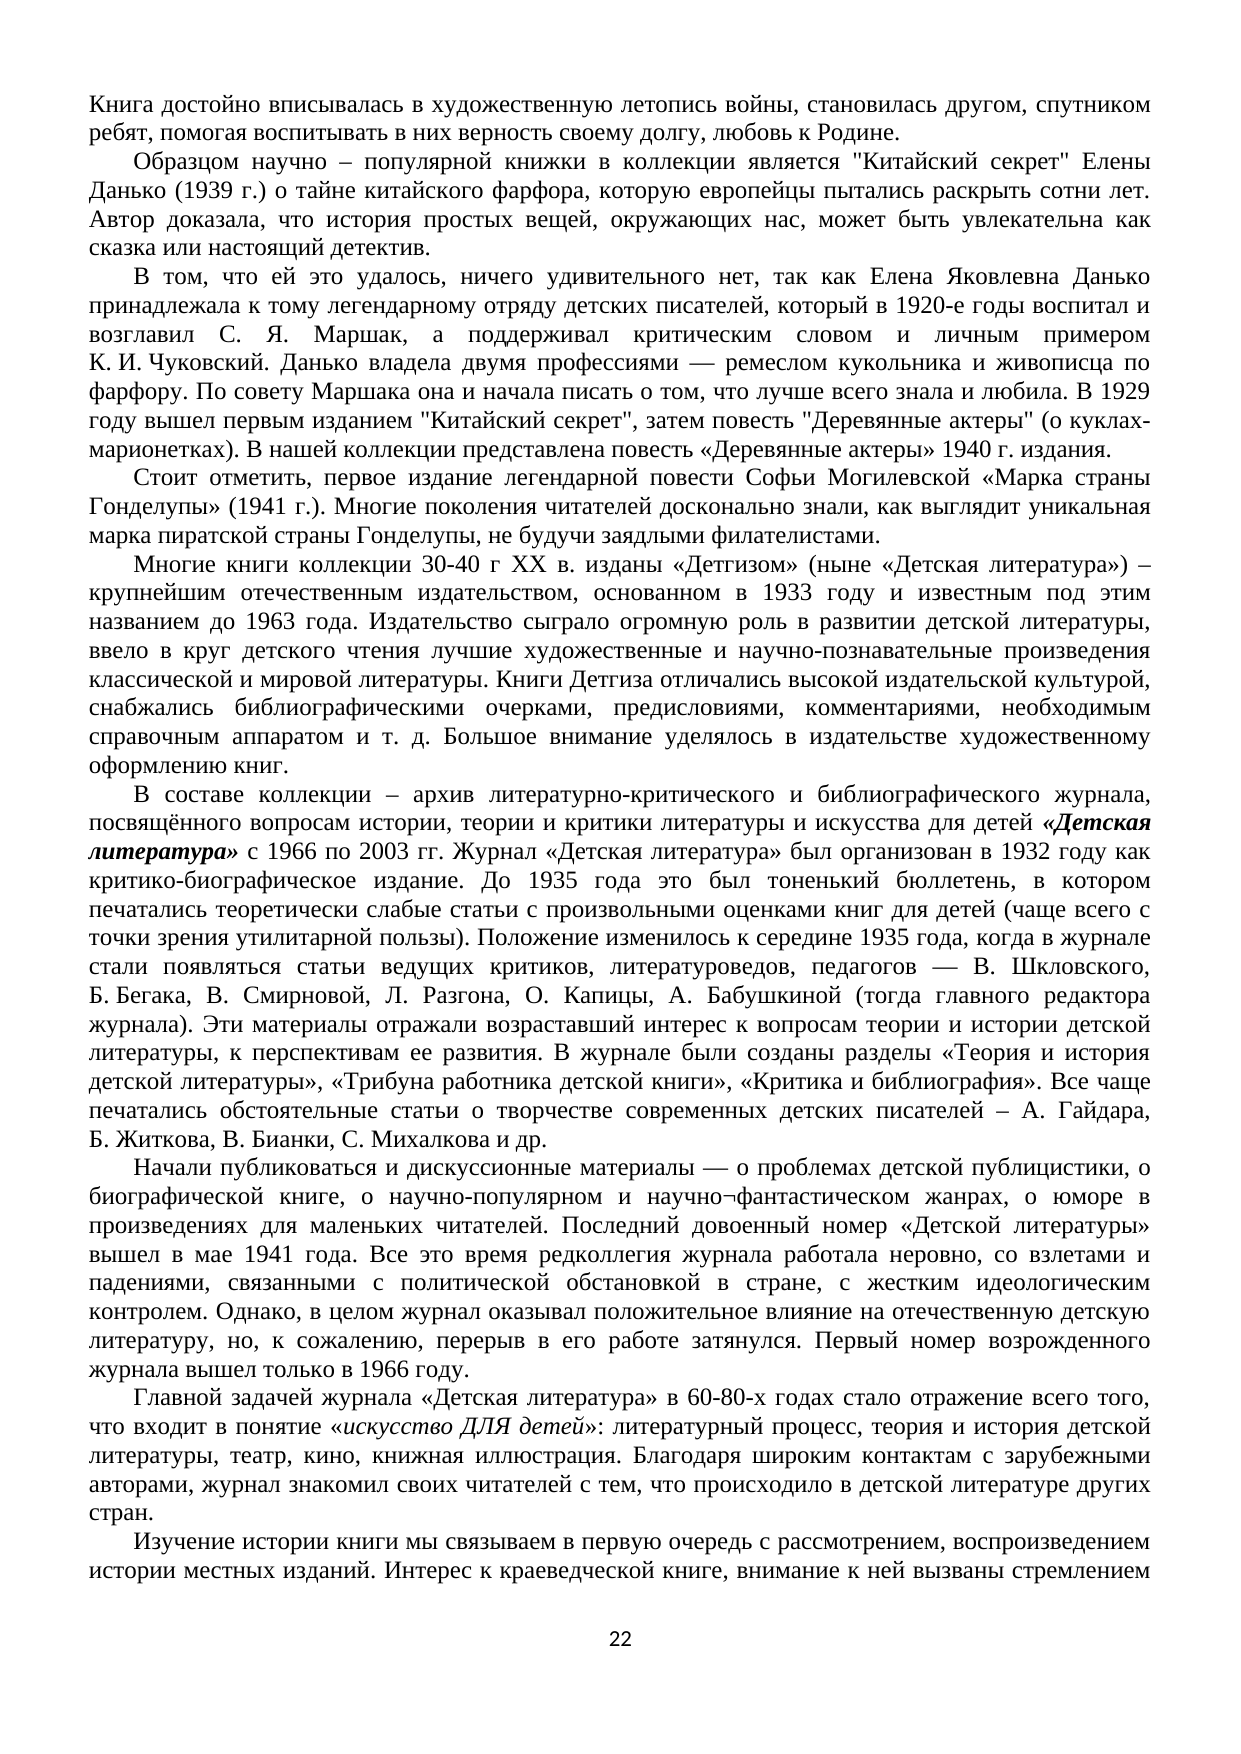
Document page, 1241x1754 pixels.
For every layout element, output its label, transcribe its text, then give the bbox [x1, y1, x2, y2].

text Многие книги коллекции 30-40 г XX в. изданы «Детгизом» (ныне «Детская литература») – крупнейшим отечественным издательством, основанном в 1933 году и известным под этим названием до 1963 года. Издательство сыграло огромную роль в развитии детской литературы, ввело в круг детского чтения лучшие художественные и научно-познавательные произведения классической и мировой литературы. Книги Детгиза отличались высокой издательской культурой, снабжались библиографическими очерками, предисловиями, комментариями, необходимым справочным аппаратом и т. д. Большое внимание уделялось в издательстве художественному оформлению книг. [89, 549, 1152, 779]
text Начали публиковаться и дискуссионные материалы — о проблемах детской публицистики, о биографической книге, о научно-популярном и научно¬фантастическом жанрах, о юморе в произведениях для маленьких читателей. Последний довоенный номер «Детской литературы» вышел в мае 1941 года. Все это время редколлегия журнала работала неровно, со взлетами и падениями, связанными с политической обстановкой в стране, с жестким идеологическим контролем. Однако, в целом журнал оказывал положительное влияние на отечественную детскую литературу, но, к сожалению, перерыв в его работе затянулся. Первый номер возрожденного журнала вышел только в 1966 году. [89, 1152, 1152, 1382]
text В составе коллекции – архив литературно-критического и библиографического журнала, посвящённого вопросам истории, теории и критики литературы и искусства для детей «Детская литература» с 1966 по 2003 гг. Журнал «Детская литература» был организован в 1932 году как критико-биографическое издание. До 1935 года это был тоненький бюллетень, в котором печатались теоретически слабые статьи с произвольными оценками книг для детей (чаще всего с точки зрения утилитарной пользы). Положение изменилось к середине 1935 года, когда в журнале стали появляться статьи ведущих критиков, литературоведов, педагогов — В. Шкловского, Б. Бегака, В. Смирновой, Л. Разгона, О. Капицы, А. Бабушкиной (тогда главного редактора журнала). Эти материалы отражали возраставший интерес к вопросам теории и истории детской литературы, к перспективам ее развития. В журнале были созданы разделы «Теория и история детской литературы», «Трибуна работника детской книги», «Критика и библиография». Все чаще печатались обстоятельные статьи о творчестве современных детских писателей – А. Гайдара, Б. Житкова, В. Бианки, С. Михалкова и др. [89, 779, 1152, 1152]
text Образцом научно – популярной книжки в коллекции является "Китайский секрет" Елены Данько (1939 г.) о тайне китайского фарфора, которую европейцы пытались раскрыть сотни лет. Автор доказала, что история простых вещей, окружающих нас, может быть увлекательна как сказка или настоящий детектив. [89, 146, 1152, 261]
text В том, что ей это удалось, ничего удивительного нет, так как Елена Яковлевна Данько принадлежала к тому легендарному отряду детских писателей, который в 1920-е годы воспитал и возглавил С. Я. Маршак, а поддерживал критическим словом и личным примером К. И. Чуковский. Данько владела двумя профессиями — ремеслом кукольника и живописца по фарфору. По совету Маршака она и начала писать о том, что лучше всего знала и любила. В 1929 году вышел первым изданием "Китайский секрет", затем повесть "Деревянные актеры" (о куклах-марионетках). В нашей коллекции представлена повесть «Деревянные актеры» 1940 г. издания. [89, 261, 1152, 462]
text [89, 89, 1152, 146]
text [89, 1526, 1152, 1584]
text Стоит отметить, первое издание легендарной повести Софьи Могилевской «Марка страны Гонделупы» (1941 г.). Многие поколения читателей досконально знали, как выглядит уникальная марка пиратской страны Гонделупы, не будучи заядлыми филателистами. [89, 462, 1152, 549]
text Главной задачей журнала «Детская литература» в 60-80-х годах стало отражение всего того, что входит в понятие «искусство ДЛЯ детей»: литературный процесс, теория и история детской литературы, театр, кино, книжная иллюстрация. Благодаря широким контактам с зарубежными авторами, журнал знакомил своих читателей с тем, что происходило в детской литературе других стран. [89, 1382, 1152, 1526]
